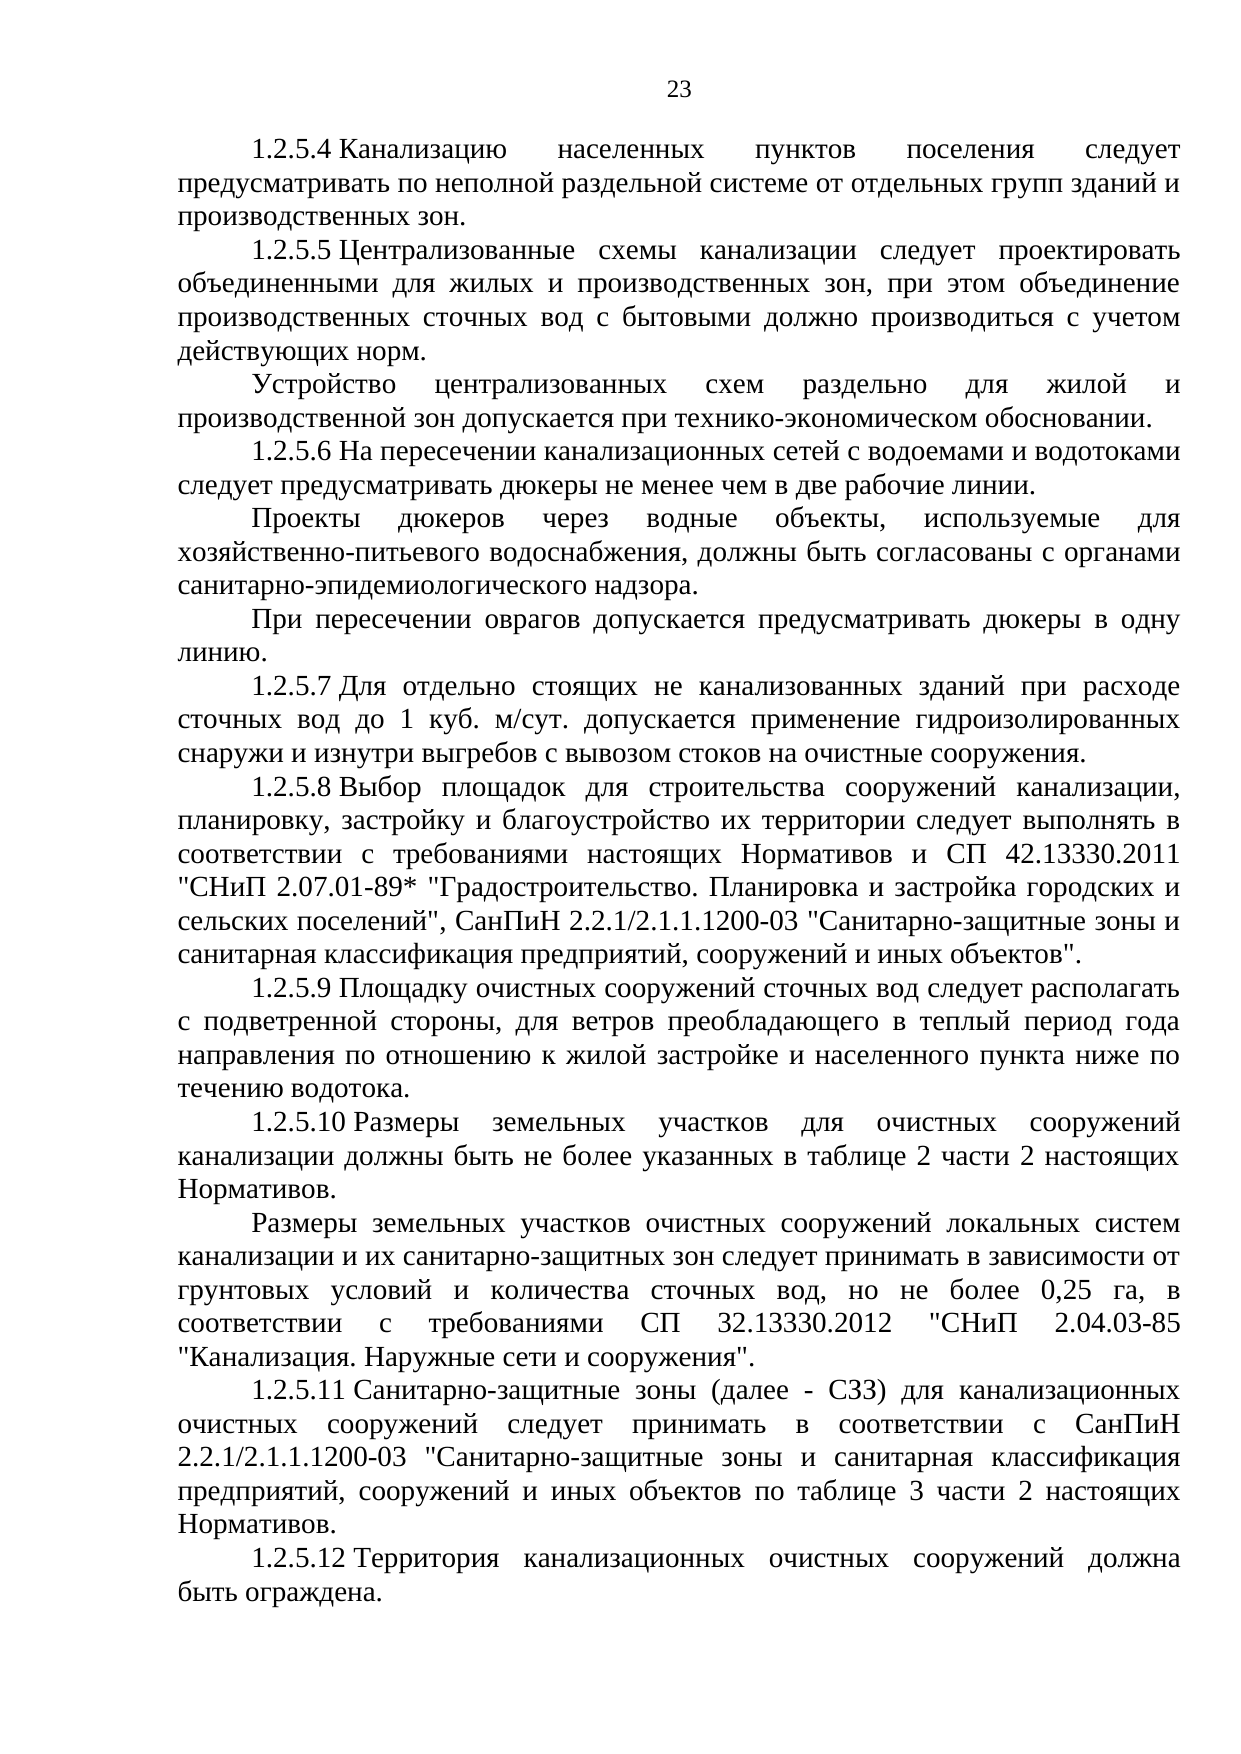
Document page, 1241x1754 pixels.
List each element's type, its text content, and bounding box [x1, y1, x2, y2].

text 1.2.5.12 Территория канализационных очистных сооружений должна быть ограждена. [177, 1540, 1181, 1607]
text 1.2.5.5 Централизованные схемы канализации следует проектировать объединенными для жилых и производственных зон, при этом объединение производственных сточных вод с бытовыми должно производиться с учетом действующих норм. [177, 232, 1181, 366]
text 1.2.5.6 На пересечении канализационных сетей с водоемами и водотоками следует предусматривать дюкеры не менее чем в две рабочие линии. [177, 433, 1181, 500]
text При пересечении оврагов допускается предусматривать дюкеры в одну линию. [177, 601, 1181, 668]
text Размеры земельных участков очистных сооружений локальных систем канализации и их санитарно-защитных зон следует принимать в зависимости от грунтовых условий и количества сточных вод, но не более 0,25 га, в соответствии с требованиями СП 32.13330.2012 "СНиП 2.04.03-85 "Канализация. Наружные сети и сооружения". [177, 1205, 1181, 1372]
text 1.2.5.10 Размеры земельных участков для очистных сооружений канализации должны быть не более указанных в таблице 2 части 2 настоящих Нормативов. [177, 1104, 1181, 1205]
text Устройство централизованных схем раздельно для жилой и производственной зон допускается при технико-экономическом обосновании. [177, 366, 1181, 433]
text 1.2.5.4 Канализацию населенных пунктов поселения следует предусматривать по неполной раздельной системе от отдельных групп зданий и производственных зон. [177, 131, 1181, 232]
text 1.2.5.9 Площадку очистных сооружений сточных вод следует располагать с подветренной стороны, для ветров преобладающего в теплый период года направления по отношению к жилой застройке и населенного пункта ниже по течению водотока. [177, 970, 1181, 1104]
text 1.2.5.11 Санитарно-защитные зоны (далее - СЗЗ) для канализационных очистных сооружений следует принимать в соответствии с СанПиН 2.2.1/2.1.1.1200-03 "Санитарно-защитные зоны и санитарная классификация предприятий, сооружений и иных объектов по таблице 3 части 2 настоящих Нормативов. [177, 1372, 1181, 1540]
text Проекты дюкеров через водные объекты, используемые для хозяйственно-питьевого водоснабжения, должны быть согласованы с органами санитарно-эпидемиологического надзора. [177, 500, 1181, 601]
text 1.2.5.7 Для отдельно стоящих не канализованных зданий при расходе сточных вод до 1 куб. м/сут. допускается применение гидроизолированных снаружи и изнутри выгребов с вывозом стоков на очистные сооружения. [177, 668, 1181, 769]
text 1.2.5.8 Выбор площадок для строительства сооружений канализации, планировку, застройку и благоустройство их территории следует выполнять в соответствии с требованиями настоящих Нормативов и СП 42.13330.2011 "СНиП 2.07.01-89* "Градостроительство. Планировка и застройка городских и сельских поселений", СанПиН 2.2.1/2.1.1.1200-03 "Санитарно-защитные зоны и санитарная классификация предприятий, сооружений и иных объектов". [177, 769, 1181, 970]
